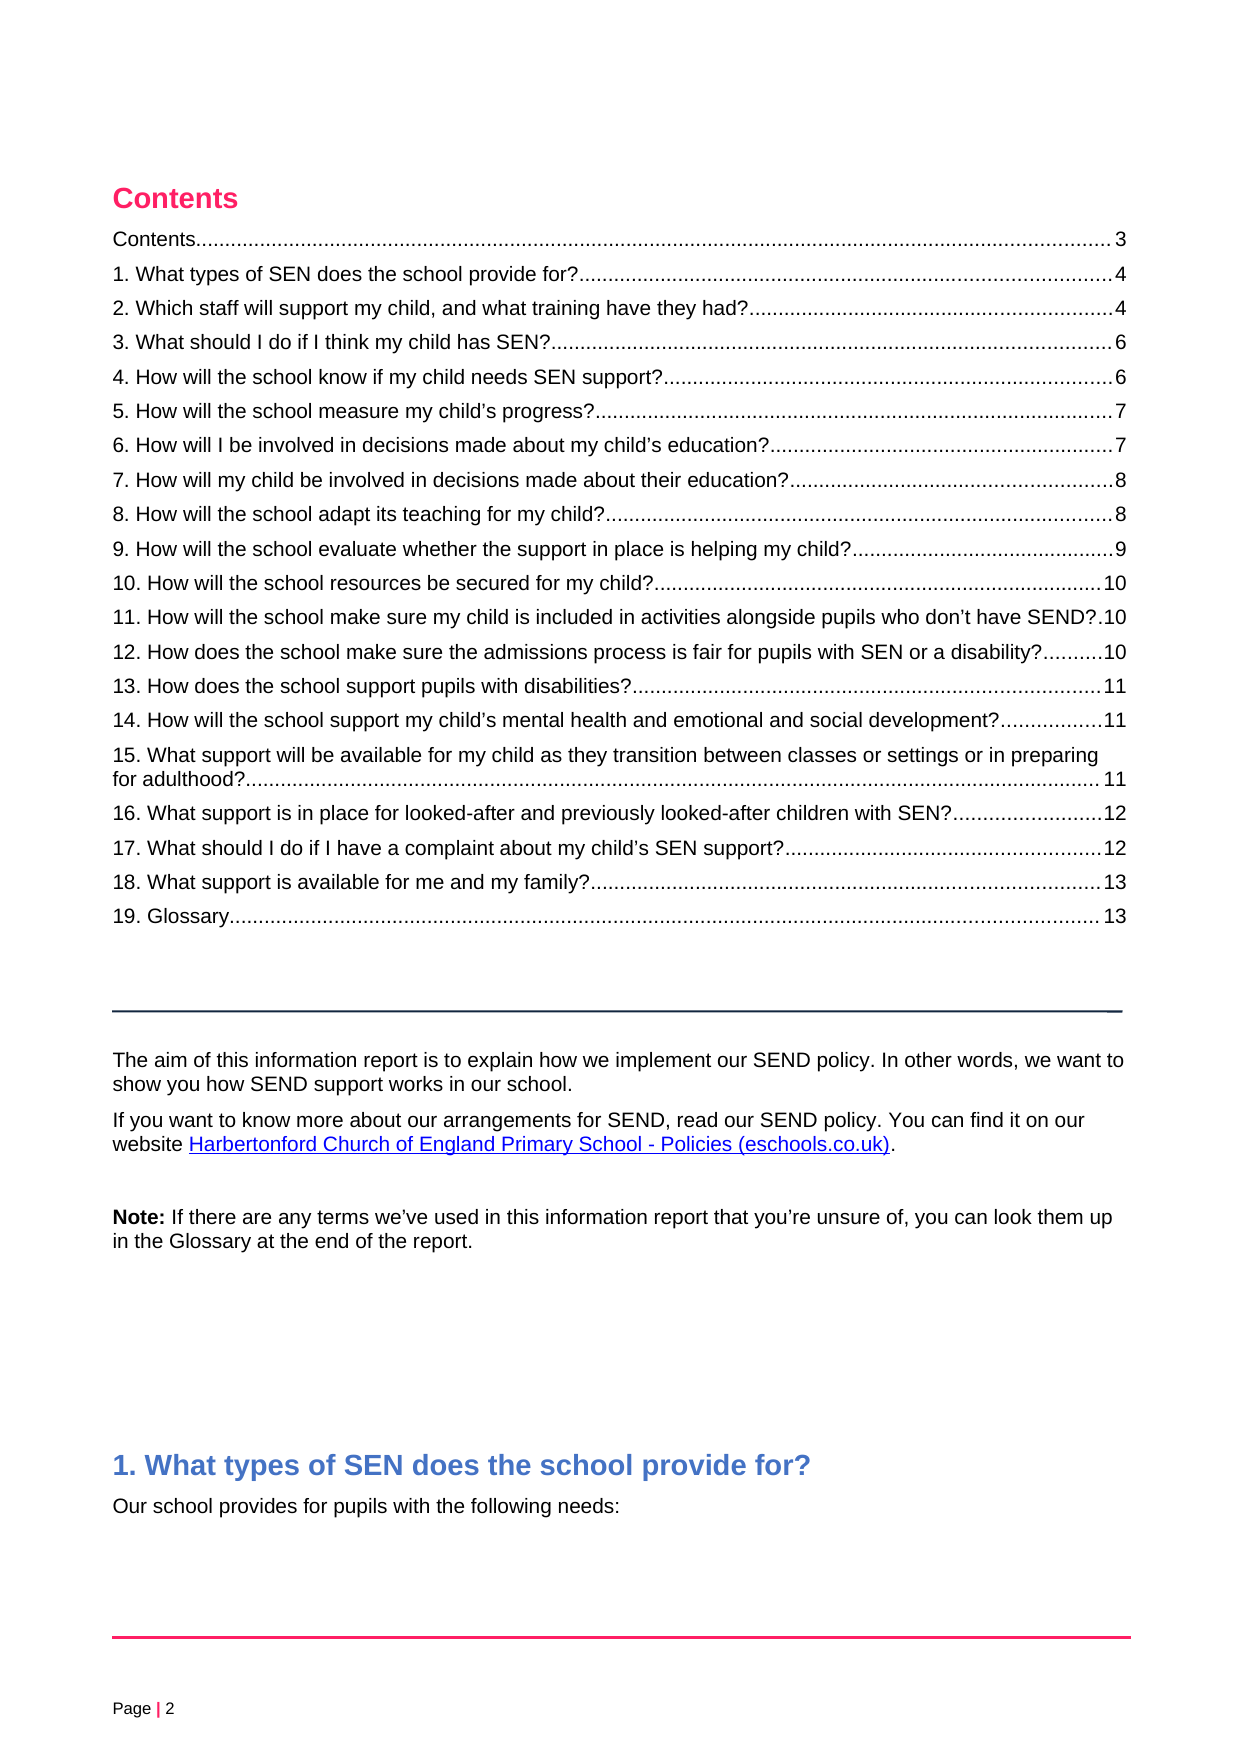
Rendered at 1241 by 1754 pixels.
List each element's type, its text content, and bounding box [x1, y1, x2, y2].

text Note: If there are any terms we’ve used in this information report that you’re unsure of, you can look them up in the Glossary at the end of the report. [112, 1205, 1128, 1253]
text 19. Glossary 13 [112, 904, 1128, 928]
text 7. How will my child be involved in decisions made about their education? 8 [112, 468, 1128, 492]
text 8. How will the school adapt its teaching for my child? 8 [112, 502, 1128, 526]
text 15. What support will be available for my child as they transition between classes or settings or in preparing for adulthood? 11 [112, 743, 1128, 791]
text 14. How will the school support my child’s mental health and emotional and social development? 11 [112, 708, 1128, 732]
text 1. What types of SEN does the school provide for? 4 [112, 261, 1128, 285]
text 4. How will the school know if my child needs SEN support? 6 [112, 364, 1128, 388]
text Contents 3 [112, 227, 1128, 251]
text 16. What support is in place for looked-after and previously looked-after children with SEN? 12 [112, 801, 1128, 825]
text 11. How will the school make sure my child is included in activities alongside pupils who don’t have SEND? 10 [112, 605, 1128, 629]
text 13. How does the school support pupils with disabilities? 11 [112, 674, 1128, 698]
text 18. What support is available for me and my family? 13 [112, 870, 1128, 894]
subtitle 1. What types of SEN does the school provide for? [112, 1448, 1128, 1481]
text 3. What should I do if I think my child has SEN? 6 [112, 330, 1128, 354]
text 17. What should I do if I have a complaint about my child’s SEN support? 12 [112, 835, 1128, 859]
text Our school provides for pupils with the following needs: [112, 1494, 1128, 1518]
subtitle Contents [112, 181, 1128, 214]
text 12. How does the school make sure the admissions process is fair for pupils with SEN or a disability? 10 [112, 639, 1128, 663]
text 5. How will the school measure my child’s progress? 7 [112, 399, 1128, 423]
text 2. Which staff will support my child, and what training have they had? 4 [112, 296, 1128, 320]
text 9. How will the school evaluate whether the support in place is helping my child? 9 [112, 536, 1128, 560]
text 10. How will the school resources be secured for my child? 10 [112, 571, 1128, 595]
text 6. How will I be involved in decisions made about my child’s education? 7 [112, 433, 1128, 457]
text The aim of this information report is to explain how we implement our SEND policy. In other words, we want to show you how SEND support works in our school. [112, 1048, 1128, 1096]
text If you want to know more about our arrangements for SEND, read our SEND policy. You can find it on our website Harbertonford Church of England Primary School - Policies (eschools.co.uk). [112, 1108, 1128, 1156]
